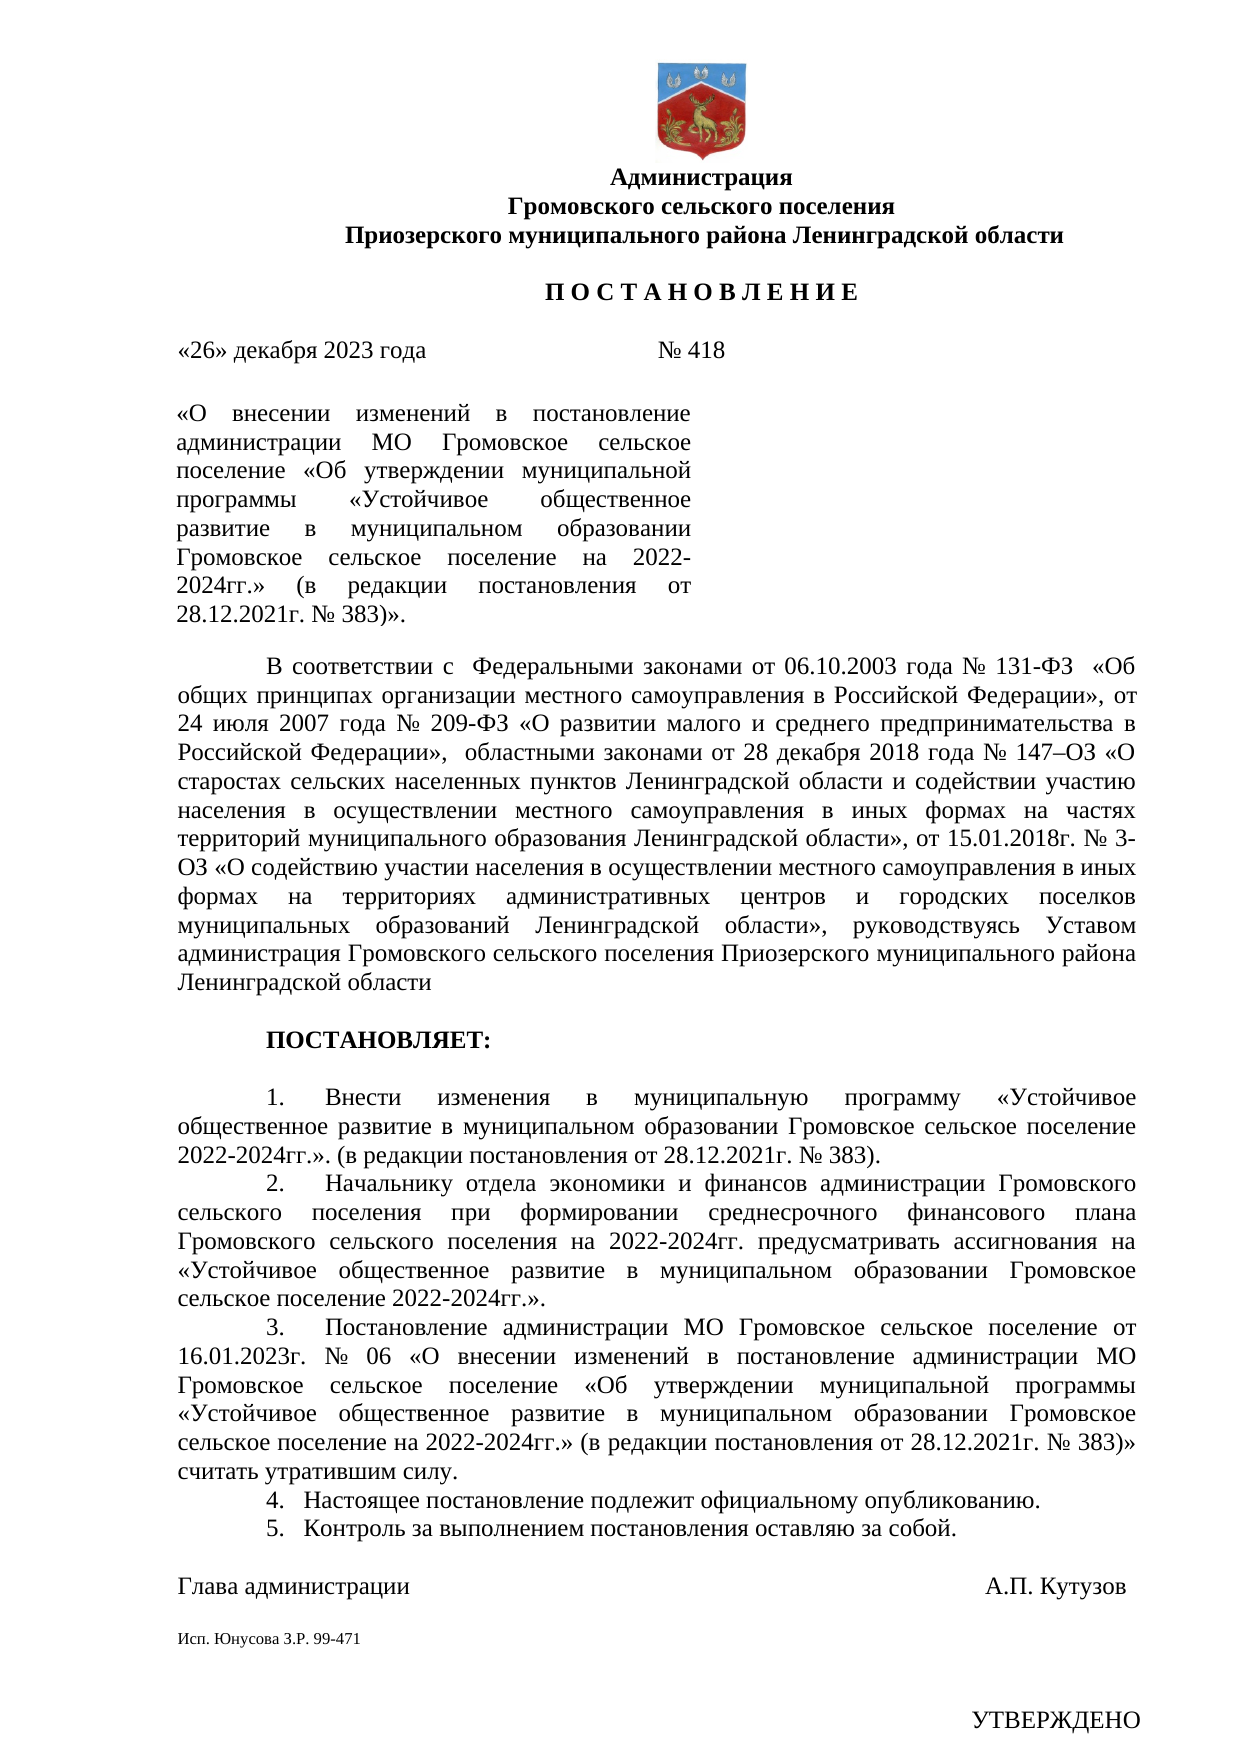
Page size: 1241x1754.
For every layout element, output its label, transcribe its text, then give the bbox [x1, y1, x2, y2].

picture [655, 59, 748, 163]
text «26» декабря 2023 года № 418 [177, 335, 1137, 363]
text Глава администрации А.П. Кутузов [177, 1571, 1137, 1600]
list Начальнику отдела экономики и финансов администрации Громовского сельского поселения при формировании среднесрочного финансового плана Громовского сельского поселения на 2022-2024гг. предусматривать ассигнования на «Устойчивое общественное развитие в муниципальном образовании Громовское сельское поселение 2022-2024гг.». [177, 1168, 1137, 1312]
text Администрация [177, 162, 1137, 191]
text Постановляет: [177, 1025, 1137, 1053]
list Постановление администрации МО Громовское сельское поселение от 16.01.2023г. № 06 «О внесении изменений в постановление администрации МО Громовское сельское поселение «Об утверждении муниципальной программы «Устойчивое общественное развитие в муниципальном образовании Громовское сельское поселение на 2022-2024гг.» (в редакции постановления от 28.12.2021г. № 383)» считать утратившим силу. [177, 1312, 1137, 1485]
list Контроль за выполнением постановления оставляю за собой. [266, 1513, 1137, 1542]
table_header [650, 1705, 1152, 1739]
text В соответствии с Федеральными законами от 06.10.2003 года № 131-ФЗ «Об общих принципах организации местного самоуправления в Российской Федерации», от 24 июля 2007 года № 209-ФЗ «О развитии малого и среднего предпринимательства в Российской Федерации», областными законами от 28 декабря 2018 года № 147–ОЗ «О старостах сельских населенных пунктов Ленинградской области и содействии участию населения в осуществлении местного самоуправления в иных формах на частях территорий муниципального образования Ленинградской области», от 15.01.2018г. № 3-ОЗ «О содействию участии населения в осуществлении местного самоуправления в иных формах на территориях административных центров и городских поселков муниципальных образований Ленинградской области», руководствуясь Уставом администрация Громовского сельского поселения Приозерского муниципального района Ленинградской области [177, 651, 1137, 996]
text Исп. Юнусова З.Р. 99-471 [177, 1628, 1137, 1648]
list Внести изменения в муниципальную программу «Устойчивое общественное развитие в муниципальном образовании Громовское сельское поселение 2022-2024гг.». (в редакции постановления от 28.12.2021г. № 383). [177, 1082, 1137, 1168]
list Настоящее постановление подлежит официальному опубликованию. [266, 1485, 1137, 1513]
text П О С Т А Н О В Л Е Н И Е [177, 277, 1137, 306]
text Громовского сельского поселения [177, 191, 1137, 220]
text Приозерского муниципального района Ленинградской области [177, 220, 1137, 248]
